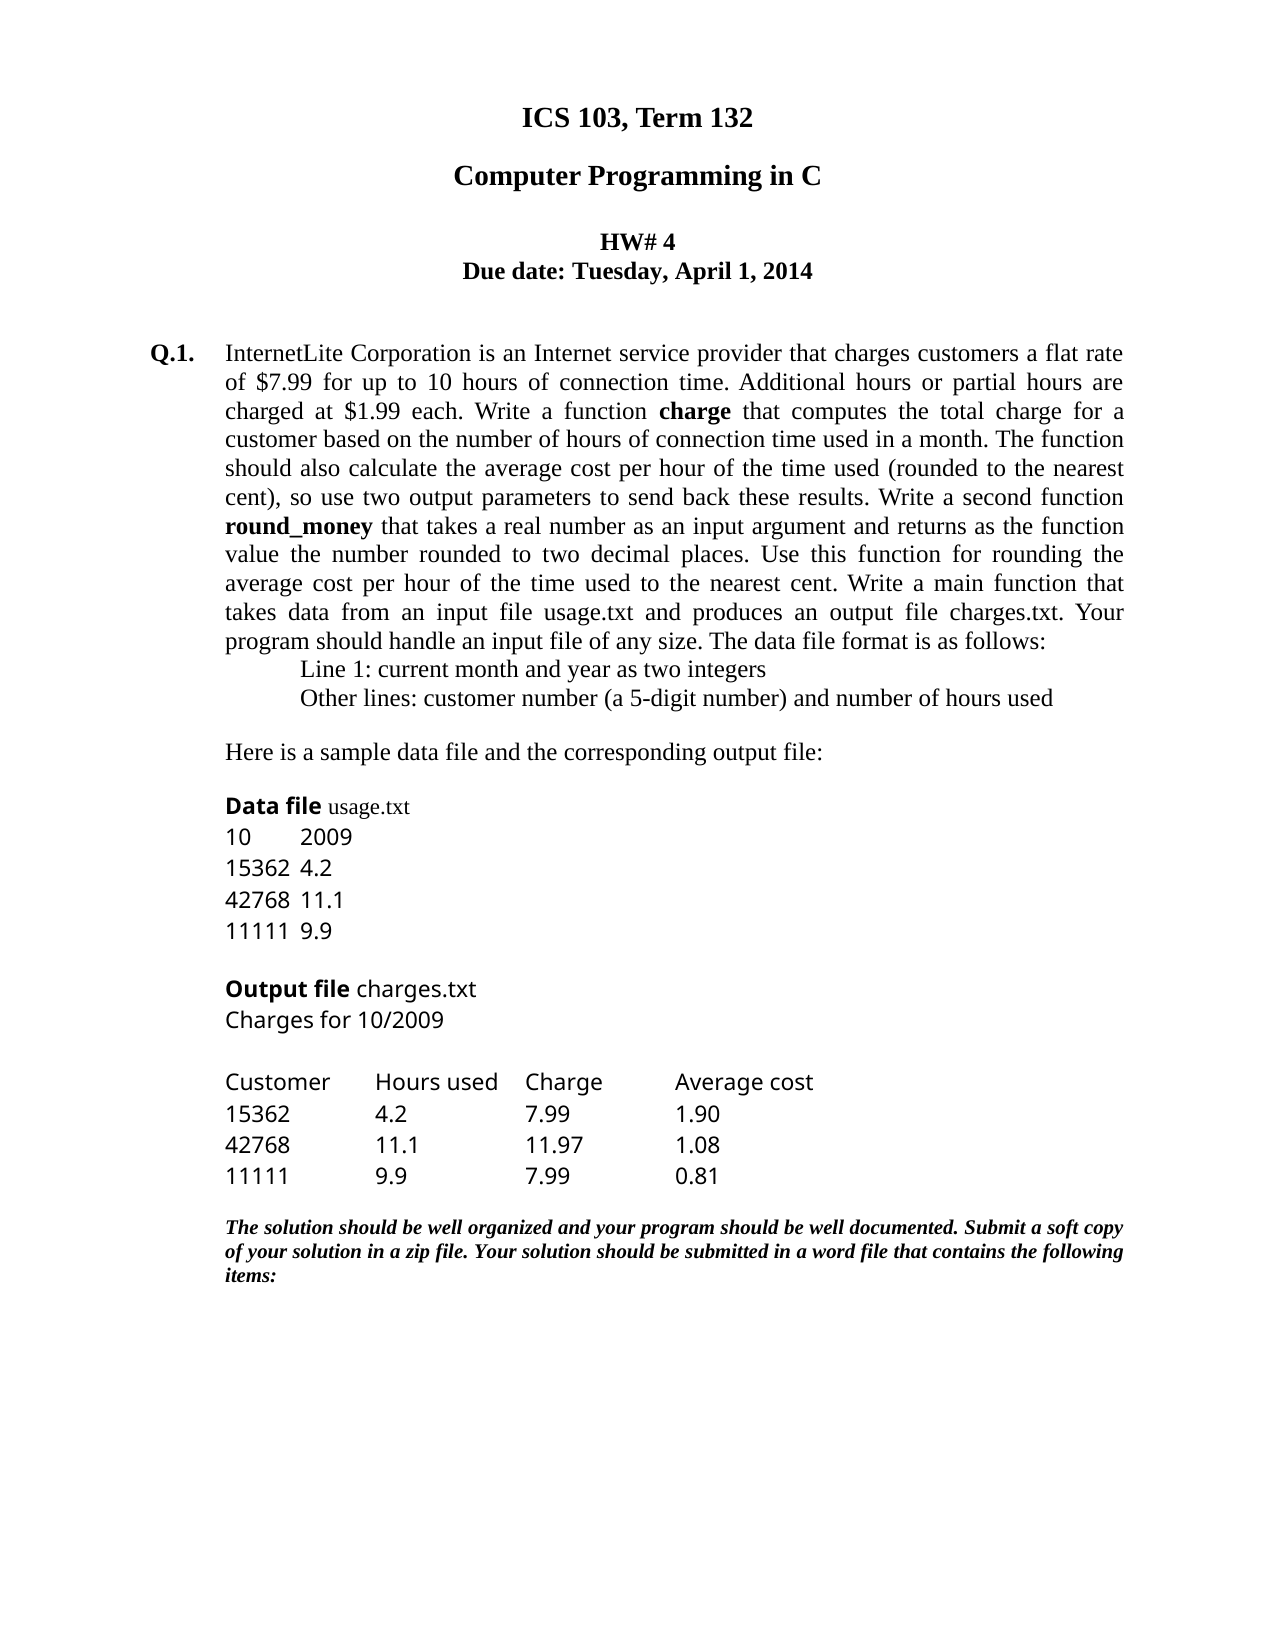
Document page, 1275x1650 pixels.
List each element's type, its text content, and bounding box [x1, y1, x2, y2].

title ICS 103, Term 132 [150, 100, 1125, 133]
text HW# 4 [150, 227, 1125, 256]
text Due date: Tuesday, April 1, 2014 [150, 256, 1125, 284]
text 15362 4.2 [225, 852, 1125, 884]
text Line 1: current month and year as two integers [300, 654, 1125, 683]
text Customer Hours used Charge Average cost [225, 1066, 1125, 1097]
text 42768 11.1 11.97 1.08 [225, 1129, 1125, 1160]
subtitle InternetLite Corporation is an Internet service provider that charges customers a flat rate of $7.99 for up to 10 hours of connection time. Additional hours or partial hours are charged at $1.99 each. Write a function charge that computes the total charge for a customer based on the number of hours of connection time used in a month. The function should also calculate the average cost per hour of the time used (rounded to the nearest cent), so use two output parameters to send back these results. Write a second function round_money that takes a real number as an input argument and returns as the function value the number rounded to two decimal places. Use this function for rounding the average cost per hour of the time used to the nearest cent. Write a main function that takes data from an input file usage.txt and produces an output file charges.txt. Your program should handle an input file of any size. The data file format is as follows: [150, 338, 1125, 654]
text Output file charges.txt [225, 972, 1125, 1004]
title Computer Programming in C [150, 158, 1125, 192]
text Data file usage.txt [150, 790, 1125, 821]
text 11111 9.9 7.99 0.81 [225, 1160, 1125, 1191]
text The solution should be well organized and your program should be well documented. Submit a soft copy of your solution in a zip file. Your solution should be submitted in a word file that contains the following items: [225, 1215, 1125, 1287]
subtitle Here is a sample data file and the corresponding output file: [225, 737, 1125, 766]
text 11111 9.9 [225, 915, 1125, 946]
text 42768 11.1 [225, 884, 1125, 915]
text 15362 4.2 7.99 1.90 [225, 1097, 1125, 1129]
text Charges for 10/2009 [225, 1004, 1125, 1035]
text Other lines: customer number (a 5-digit number) and number of hours used [300, 683, 1125, 712]
text 10 2009 [225, 821, 1125, 852]
